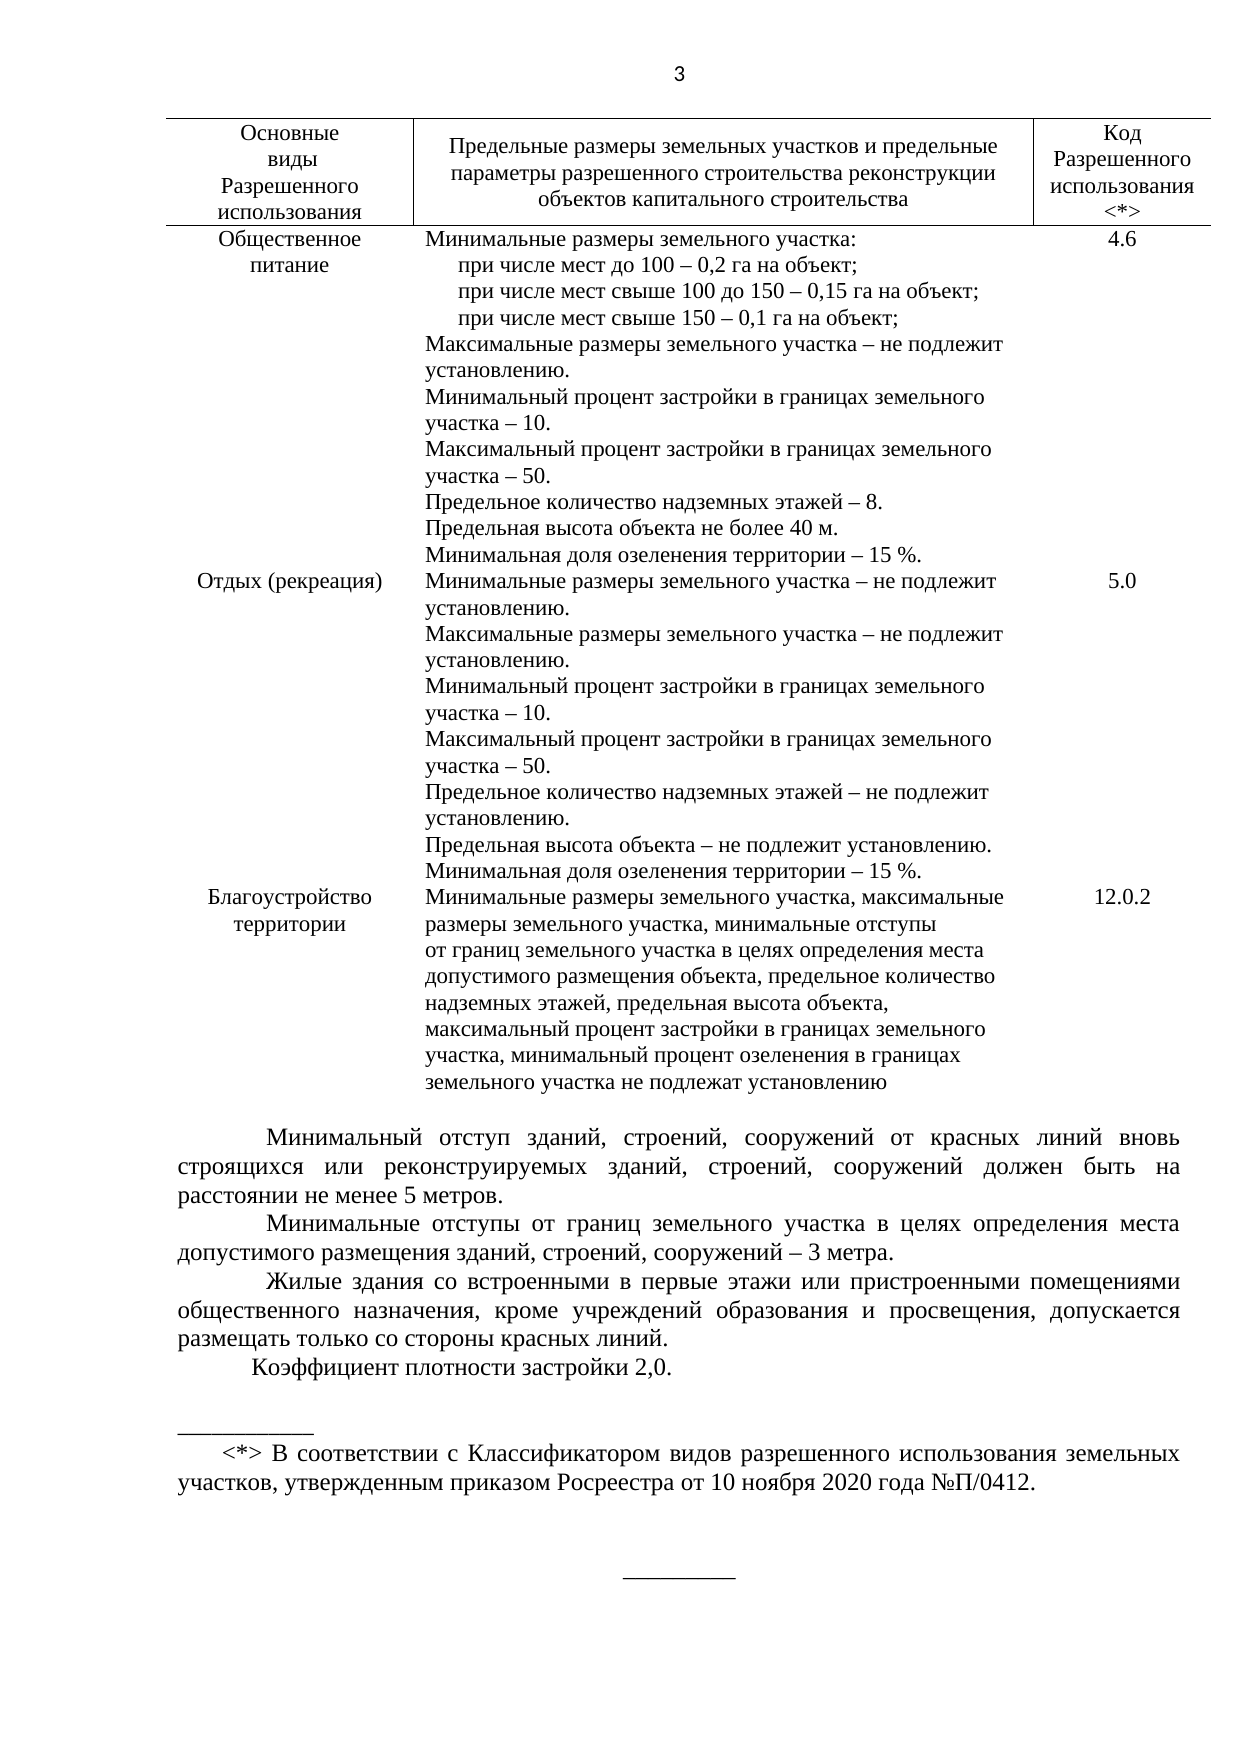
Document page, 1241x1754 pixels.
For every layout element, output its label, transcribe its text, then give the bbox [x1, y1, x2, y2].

table_header Предельные размеры земельных участков и предельные параметры разрешенного строительства реконструкции объектов капитального строительства [414, 119, 1033, 224]
table_header Код Разрешенного использования <*> [1034, 119, 1211, 224]
table_cell Минимальные размеры земельного участка – не подлежит установлению. Максимальные размеры земельного участка – не подлежит установлению. Минимальный процент застройки в границах земельного участка – 10. Максимальный процент застройки в границах земельного участка – 50. Предельное количество надземных этажей – не подлежит установлению. Предельная высота объекта – не подлежит установлению. Минимальная доля озеленения территории – 15 %. [414, 567, 1033, 883]
table_cell Общественное питание [166, 226, 413, 567]
table_cell Минимальные размеры земельного участка: при числе мест до 100 – 0,2 га на объект; при числе мест свыше 100 до 150 – 0,15 га на объект; при числе мест свыше 150 – 0,1 га на объект; Максимальные размеры земельного участка – не подлежит установлению. Минимальный процент застройки в границах земельного участка – 10. Максимальный процент застройки в границах земельного участка – 50. Предельное количество надземных этажей – 8. Предельная высота объекта не более 40 м. Минимальная доля озеленения территории – 15 %. [414, 226, 1033, 567]
table_header Основные виды Разрешенного использования [166, 119, 413, 224]
table_cell Отдых (рекреация) [166, 567, 413, 883]
table_cell Благоустройство территории [166, 884, 413, 1094]
text Минимальный отступ зданий, строений, сооружений от красных линий вновь строящихся или реконструируемых зданий, строений, сооружений должен быть на расстоянии не менее 5 метров. [177, 1122, 1181, 1208]
table_cell 4.6 [1034, 226, 1211, 567]
text Минимальные отступы от границ земельного участка в целях определения места допустимого размещения зданий, строений, сооружений – 3 метра. [177, 1208, 1181, 1266]
text Коэффициент плотности застройки 2,0. [177, 1352, 1181, 1381]
table_cell 12.0.2 [1034, 884, 1211, 1094]
text <*> В соответствии с Классификатором видов разрешенного использования земельных участков, утвержденным приказом Росреестра от 10 ноября 2020 года №П/0412. [177, 1438, 1181, 1495]
text Жилые здания со встроенными в первые этажи или пристроенными помещениями общественного назначения, кроме учреждений образования и просвещения, допускается размещать только со стороны красных линий. [177, 1266, 1181, 1352]
table_cell Минимальные размеры земельного участка, максимальные размеры земельного участка, минимальные отступы от границ земельного участка в целях определения места допустимого размещения объекта, предельное количество надземных этажей, предельная высота объекта, максимальный процент застройки в границах земельного участка, минимальный процент озеленения в границах земельного участка не подлежат установлению [414, 884, 1033, 1094]
text _________ [177, 1553, 1181, 1582]
table_cell 5.0 [1034, 567, 1211, 883]
text ____________ [177, 1410, 1181, 1438]
